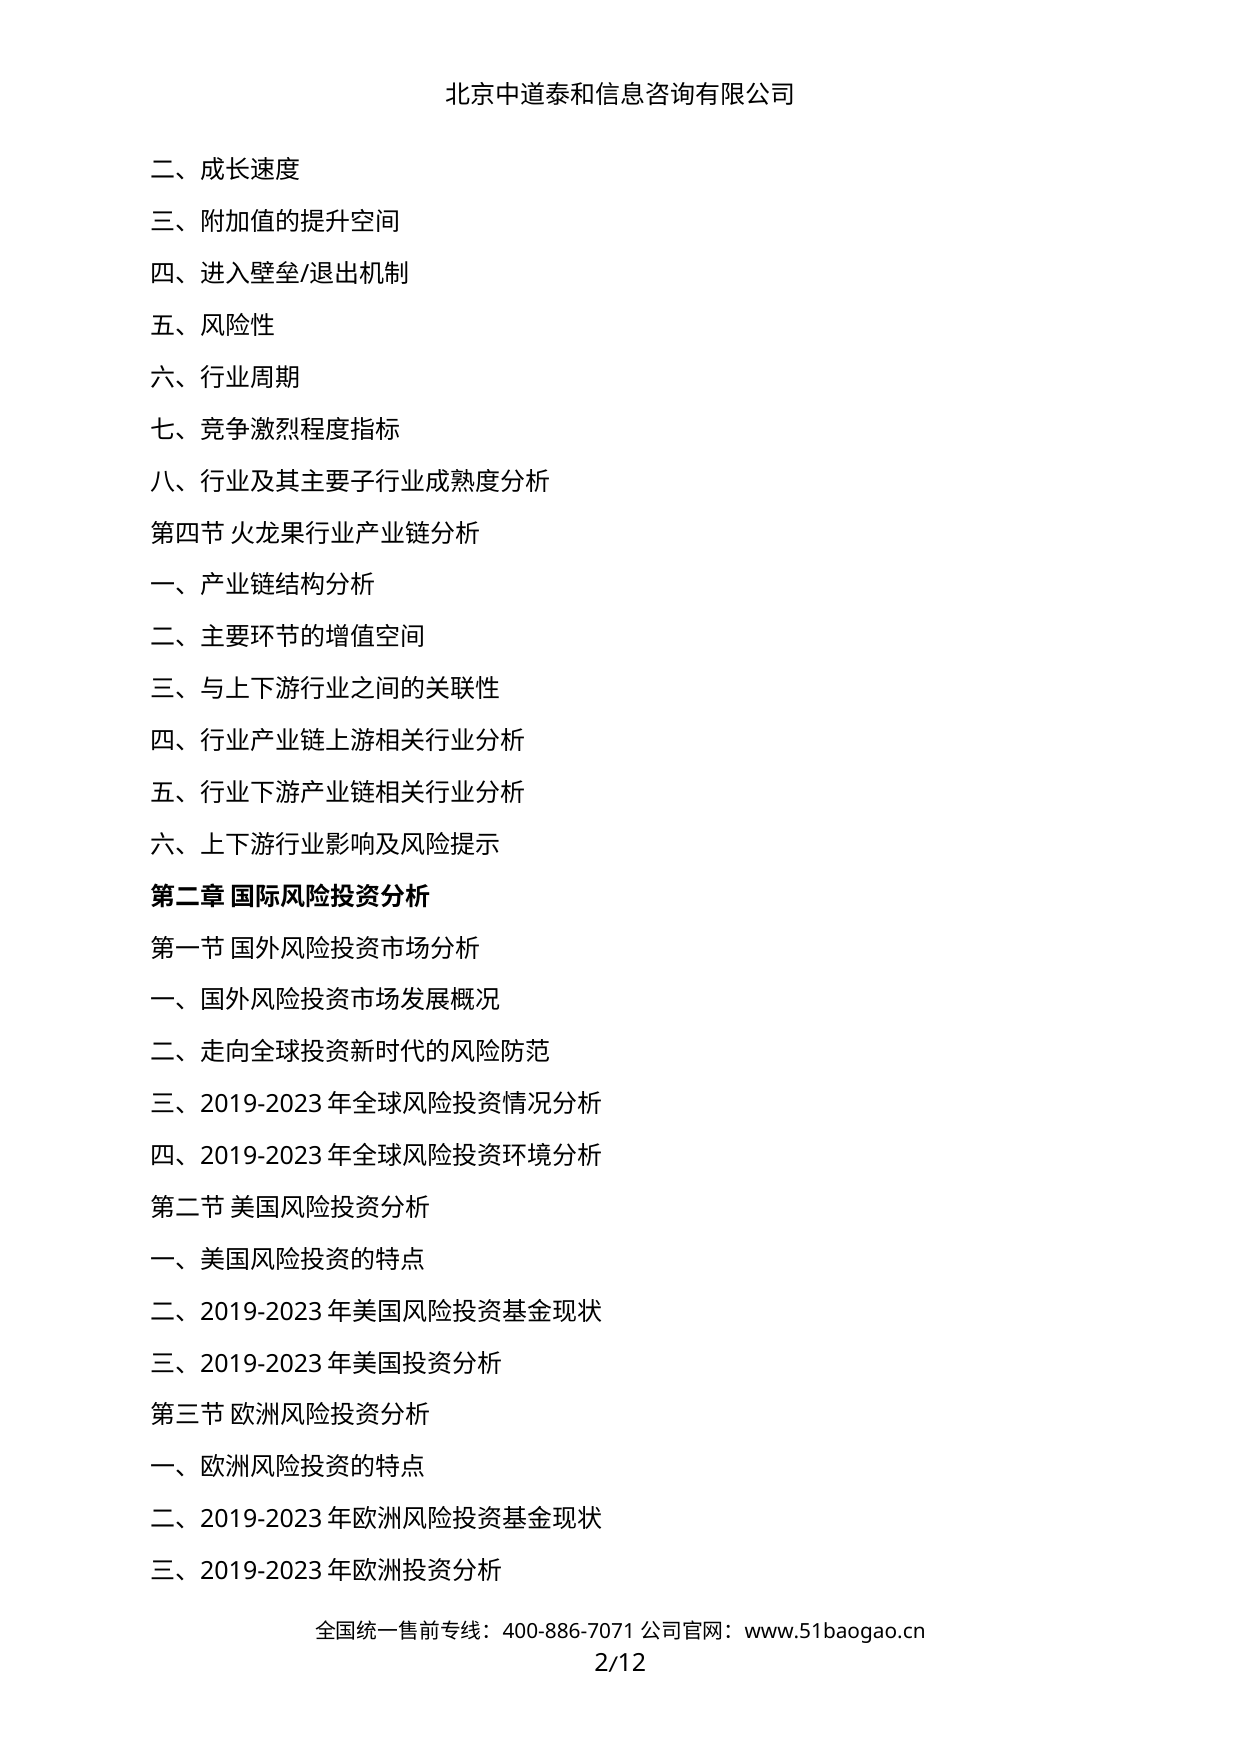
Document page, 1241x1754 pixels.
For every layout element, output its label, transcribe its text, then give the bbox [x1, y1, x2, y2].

text 一、美国风险投资的特点 [150, 1239, 1090, 1276]
text 三、附加值的提升空间 [150, 202, 1090, 238]
text 六、上下游行业影响及风险提示 [150, 824, 1090, 861]
text 二、成长速度 [150, 150, 1090, 186]
text 一、欧洲风险投资的特点 [150, 1447, 1090, 1483]
text 二、2019-2023年美国风险投资基金现状 [150, 1291, 1090, 1327]
text 四、2019-2023年全球风险投资环境分析 [150, 1136, 1090, 1172]
text 五、行业下游产业链相关行业分析 [150, 772, 1090, 809]
text 三、2019-2023年全球风险投资情况分析 [150, 1084, 1090, 1120]
text 七、竞争激烈程度指标 [150, 409, 1090, 446]
text 四、进入壁垒/退出机制 [150, 254, 1090, 290]
text 六、行业周期 [150, 357, 1090, 394]
text 第一节 国外风险投资市场分析 [150, 928, 1090, 964]
text 四、行业产业链上游相关行业分析 [150, 721, 1090, 757]
text 第三节 欧洲风险投资分析 [150, 1395, 1090, 1431]
text 二、主要环节的增值空间 [150, 617, 1090, 653]
text 第二节 美国风险投资分析 [150, 1187, 1090, 1224]
text 第四节 火龙果行业产业链分析 [150, 513, 1090, 549]
text 三、2019-2023年欧洲投资分析 [150, 1551, 1090, 1587]
text 第二章 国际风险投资分析 [150, 876, 1090, 912]
text 八、行业及其主要子行业成熟度分析 [150, 461, 1090, 497]
text 一、国外风险投资市场发展概况 [150, 980, 1090, 1016]
text 三、与上下游行业之间的关联性 [150, 669, 1090, 705]
text 五、风险性 [150, 306, 1090, 342]
text 一、产业链结构分析 [150, 565, 1090, 601]
text 二、2019-2023年欧洲风险投资基金现状 [150, 1499, 1090, 1535]
text 二、走向全球投资新时代的风险防范 [150, 1032, 1090, 1068]
text 三、2019-2023年美国投资分析 [150, 1343, 1090, 1379]
